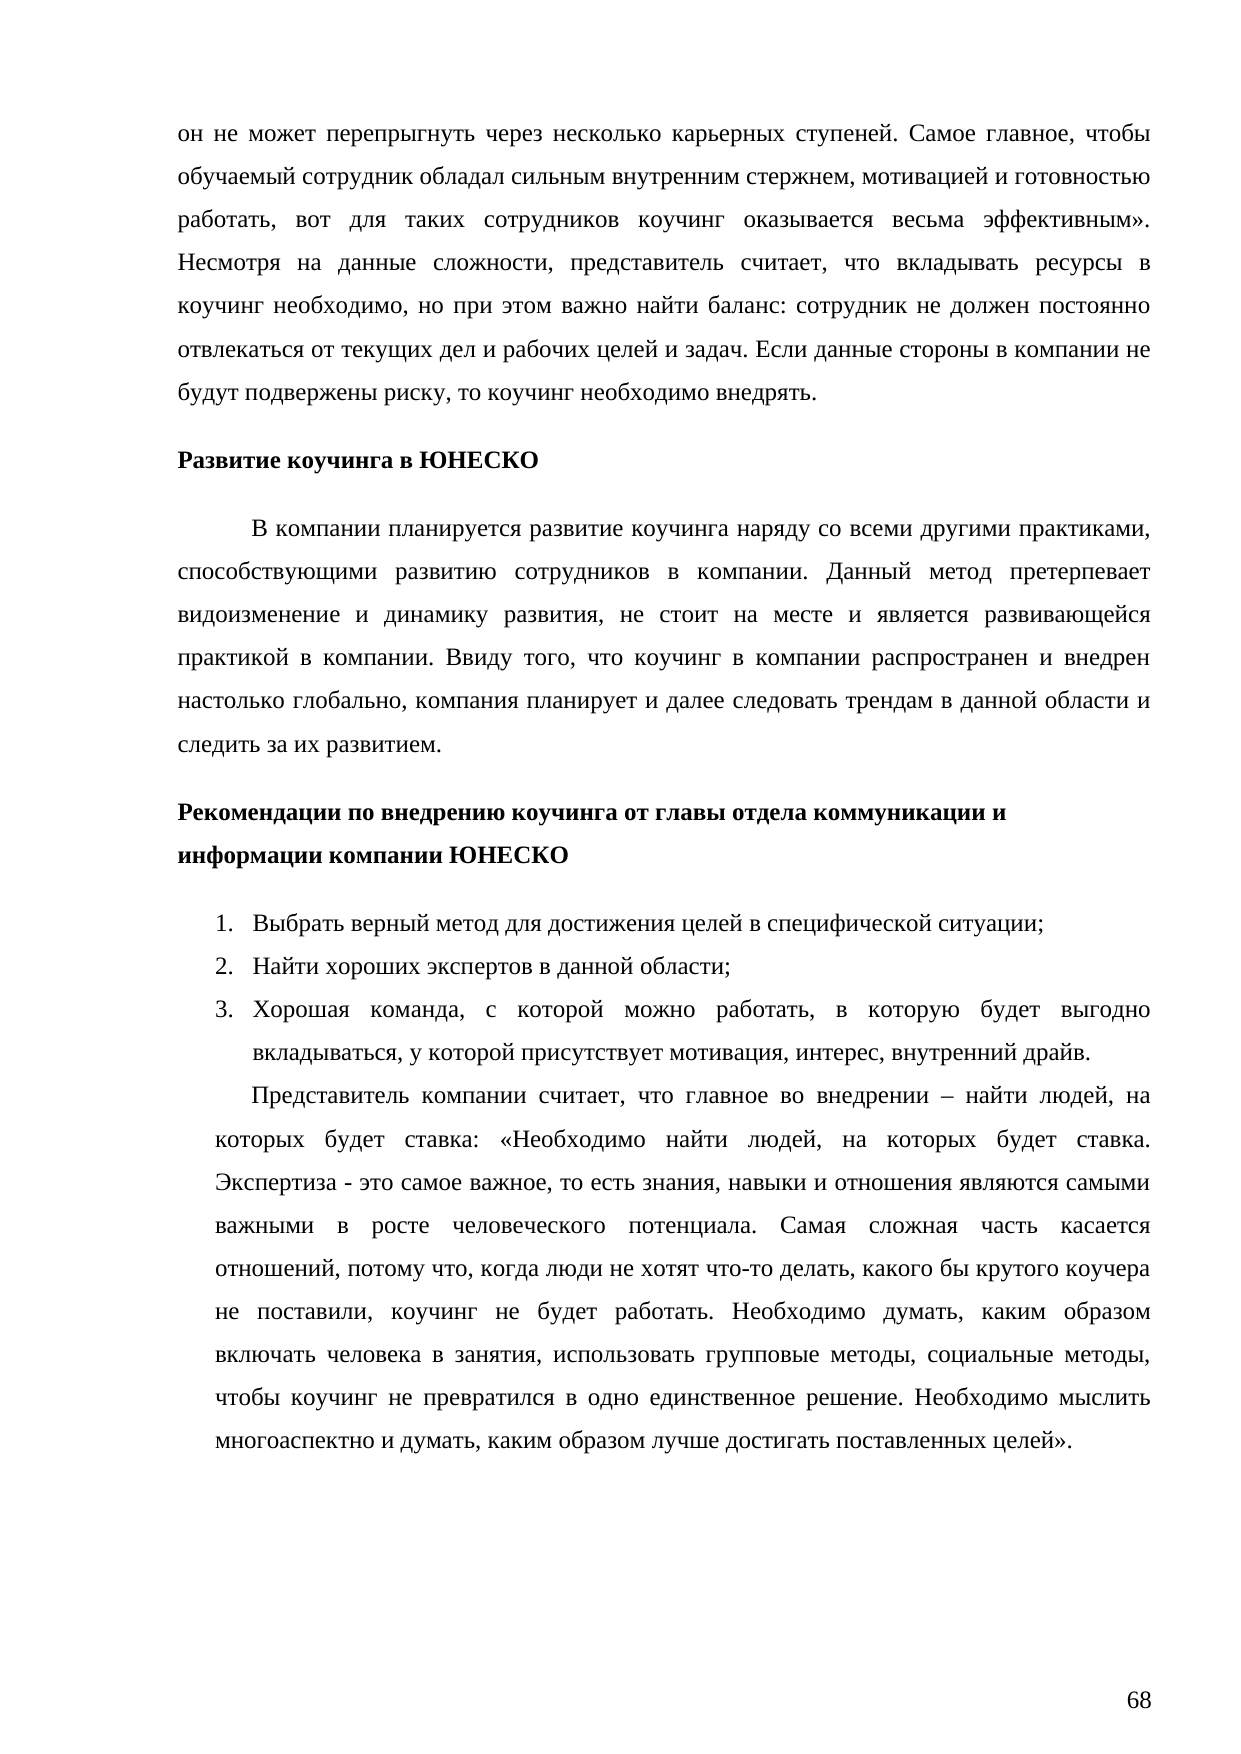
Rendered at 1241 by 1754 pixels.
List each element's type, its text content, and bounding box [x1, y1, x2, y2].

text В компании планируется развитие коучинга наряду со всеми другими практиками, способствующими развитию сотрудников в компании. Данный метод претерпевает видоизменение и динамику развития, не стоит на месте и является развивающейся практикой в компании. Ввиду того, что коучинг в компании распространен и внедрен настолько глобально, компания планирует и далее следовать трендам в данной области и следить за их развитием. [177, 513, 1152, 757]
subtitle Развитие коучинга в ЮНЕСКО [177, 445, 1152, 474]
text Представитель компании считает, что главное во внедрении – найти людей, на которых будет ставка: «Необходимо найти людей, на которых будет ставка. Экспертиза - это самое важное, то есть знания, навыки и отношения являются самыми важными в росте человеческого потенциала. Самая сложная часть касается отношений, потому что, когда люди не хотят что-то делать, какого бы крутого коучера не поставили, коучинг не будет работать. Необходимо думать, каким образом включать человека в занятия, использовать групповые методы, социальные методы, чтобы коучинг не превратился в одно единственное решение. Необходимо мыслить многоаспектно и думать, каким образом лучше достигать поставленных целей». [215, 1081, 1152, 1454]
list Найти хороших экспертов в данной области; [215, 951, 1152, 980]
list Выбрать верный метод для достижения целей в специфической ситуации; [215, 908, 1152, 937]
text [177, 118, 1152, 406]
subtitle Рекомендации по внедрению коучинга от главы отдела коммуникации и информации компании ЮНЕСКО [177, 797, 1152, 869]
list Хорошая команда, с которой можно работать, в которую будет выгодно вкладываться, у которой присутствует мотивация, интерес, внутренний драйв. [215, 994, 1152, 1066]
